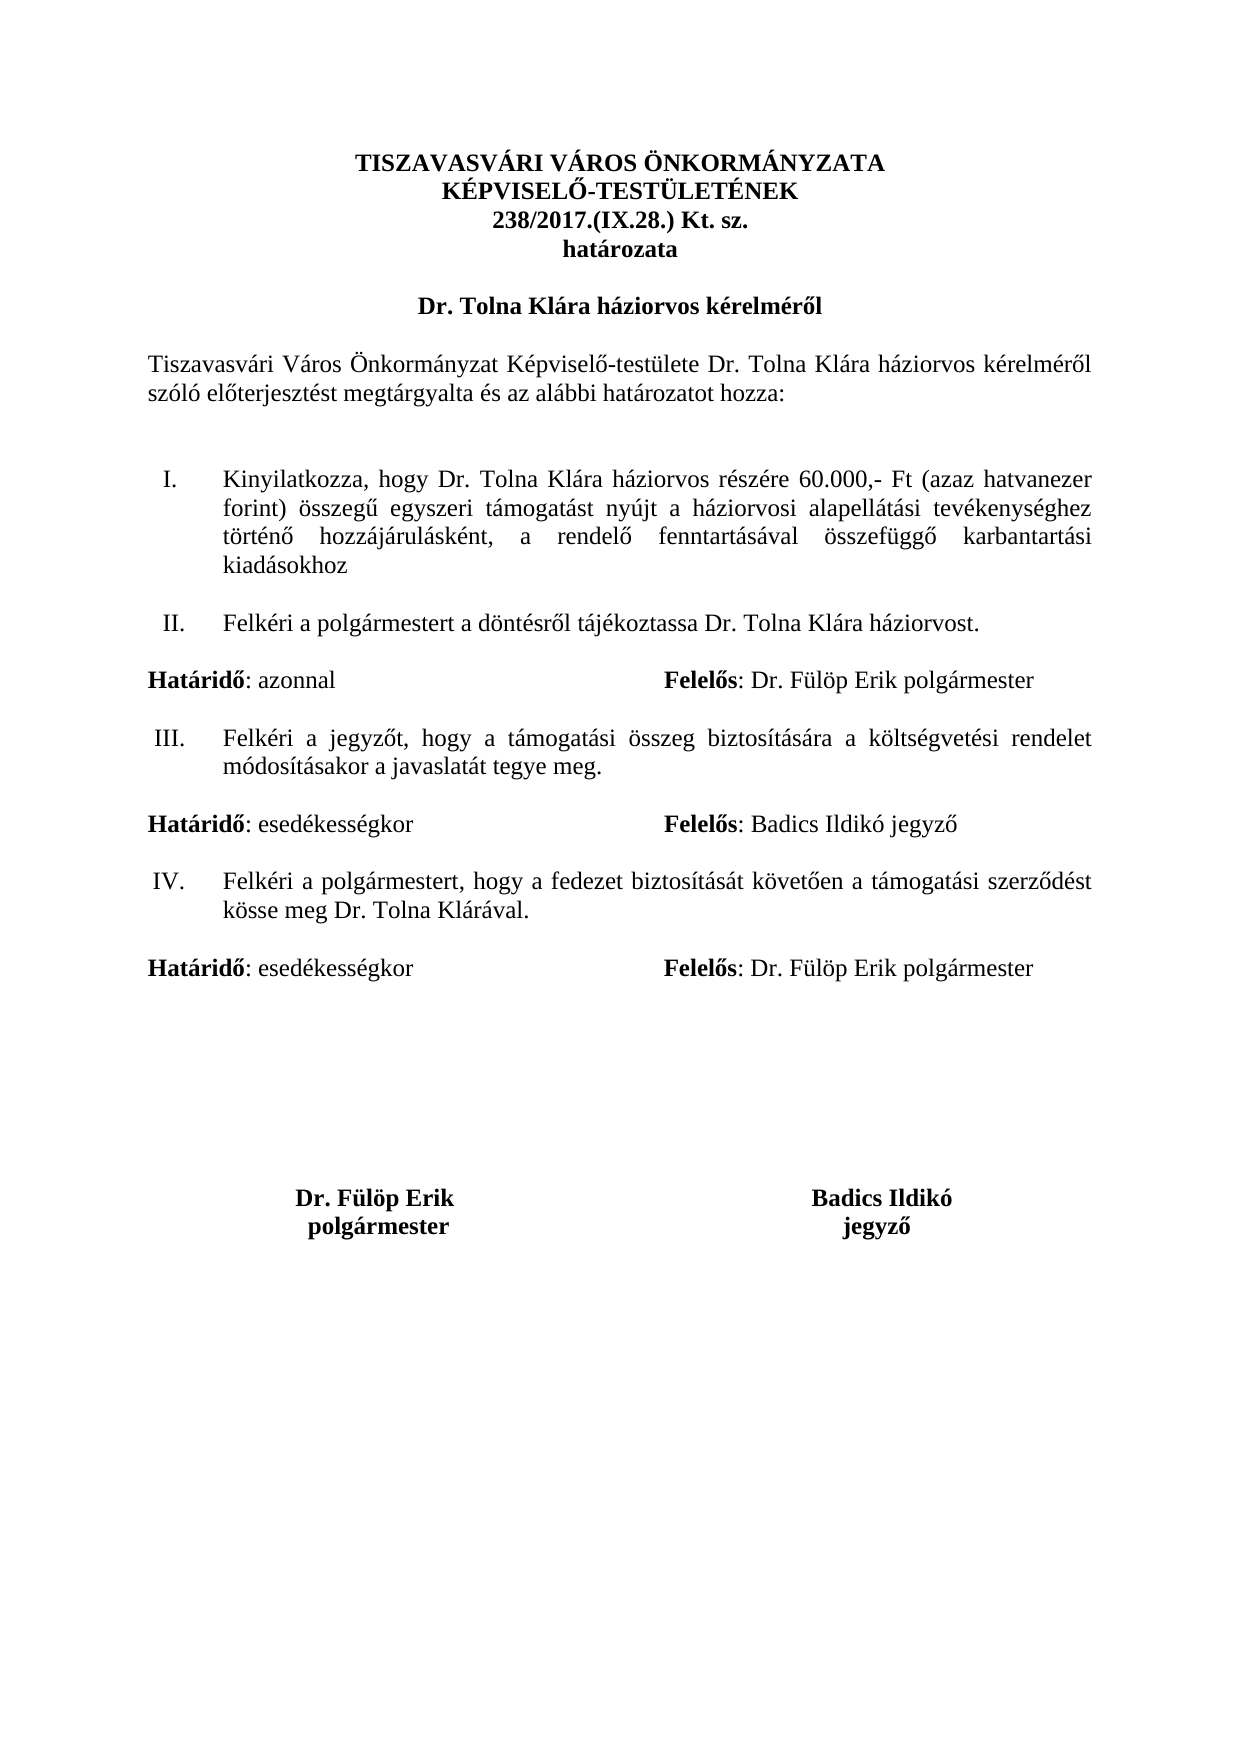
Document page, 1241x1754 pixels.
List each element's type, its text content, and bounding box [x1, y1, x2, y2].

text határozata [148, 234, 1093, 263]
text Tiszavasvári Város Önkormányzat Képviselő-testülete Dr. Tolna Klára háziorvos kérelméről szóló előterjesztést megtárgyalta és az alábbi határozatot hozza: [148, 349, 1093, 406]
text Dr. Fülöp Erik Badics Ildikó [221, 1183, 1093, 1211]
list Felkéri a polgármestert a döntésről tájékoztassa Dr. Tolna Klára háziorvost. [185, 608, 1093, 636]
text KÉPVISELŐ-TESTÜLETÉNEK [148, 176, 1093, 205]
text Határidő: esedékességkor Felelős: Dr. Fülöp Erik polgármester [148, 953, 1093, 981]
list Kinyilatkozza, hogy Dr. Tolna Klára háziorvos részére 60.000,- Ft (azaz hatvanezer forint) összegű egyszeri támogatást nyújt a háziorvosi alapellátási tevékenységhez történő hozzájárulásként, a rendelő fenntartásával összefüggő karbantartási kiadásokhoz [177, 464, 1093, 579]
list Felkéri a jegyzőt, hogy a támogatási összeg biztosítására a költségvetési rendelet módosításakor a javaslatát tegye meg. [185, 723, 1093, 780]
list Felkéri a polgármestert, hogy a fedezet biztosítását követően a támogatási szerződést kösse meg Dr. Tolna Klárával. [185, 866, 1093, 924]
text Határidő: esedékességkor Felelős: Badics Ildikó jegyző [148, 809, 1093, 838]
text polgármester jegyző [148, 1211, 1093, 1240]
text 238/2017.(IX.28.) Kt. sz. [148, 205, 1093, 234]
text Határidő: azonnal Felelős: Dr. Fülöp Erik polgármester [148, 665, 1093, 694]
text Dr. Tolna Klára háziorvos kérelméről [148, 291, 1093, 320]
text TISZAVASVÁRI VÁROS ÖNKORMÁNYZATA [148, 148, 1093, 176]
